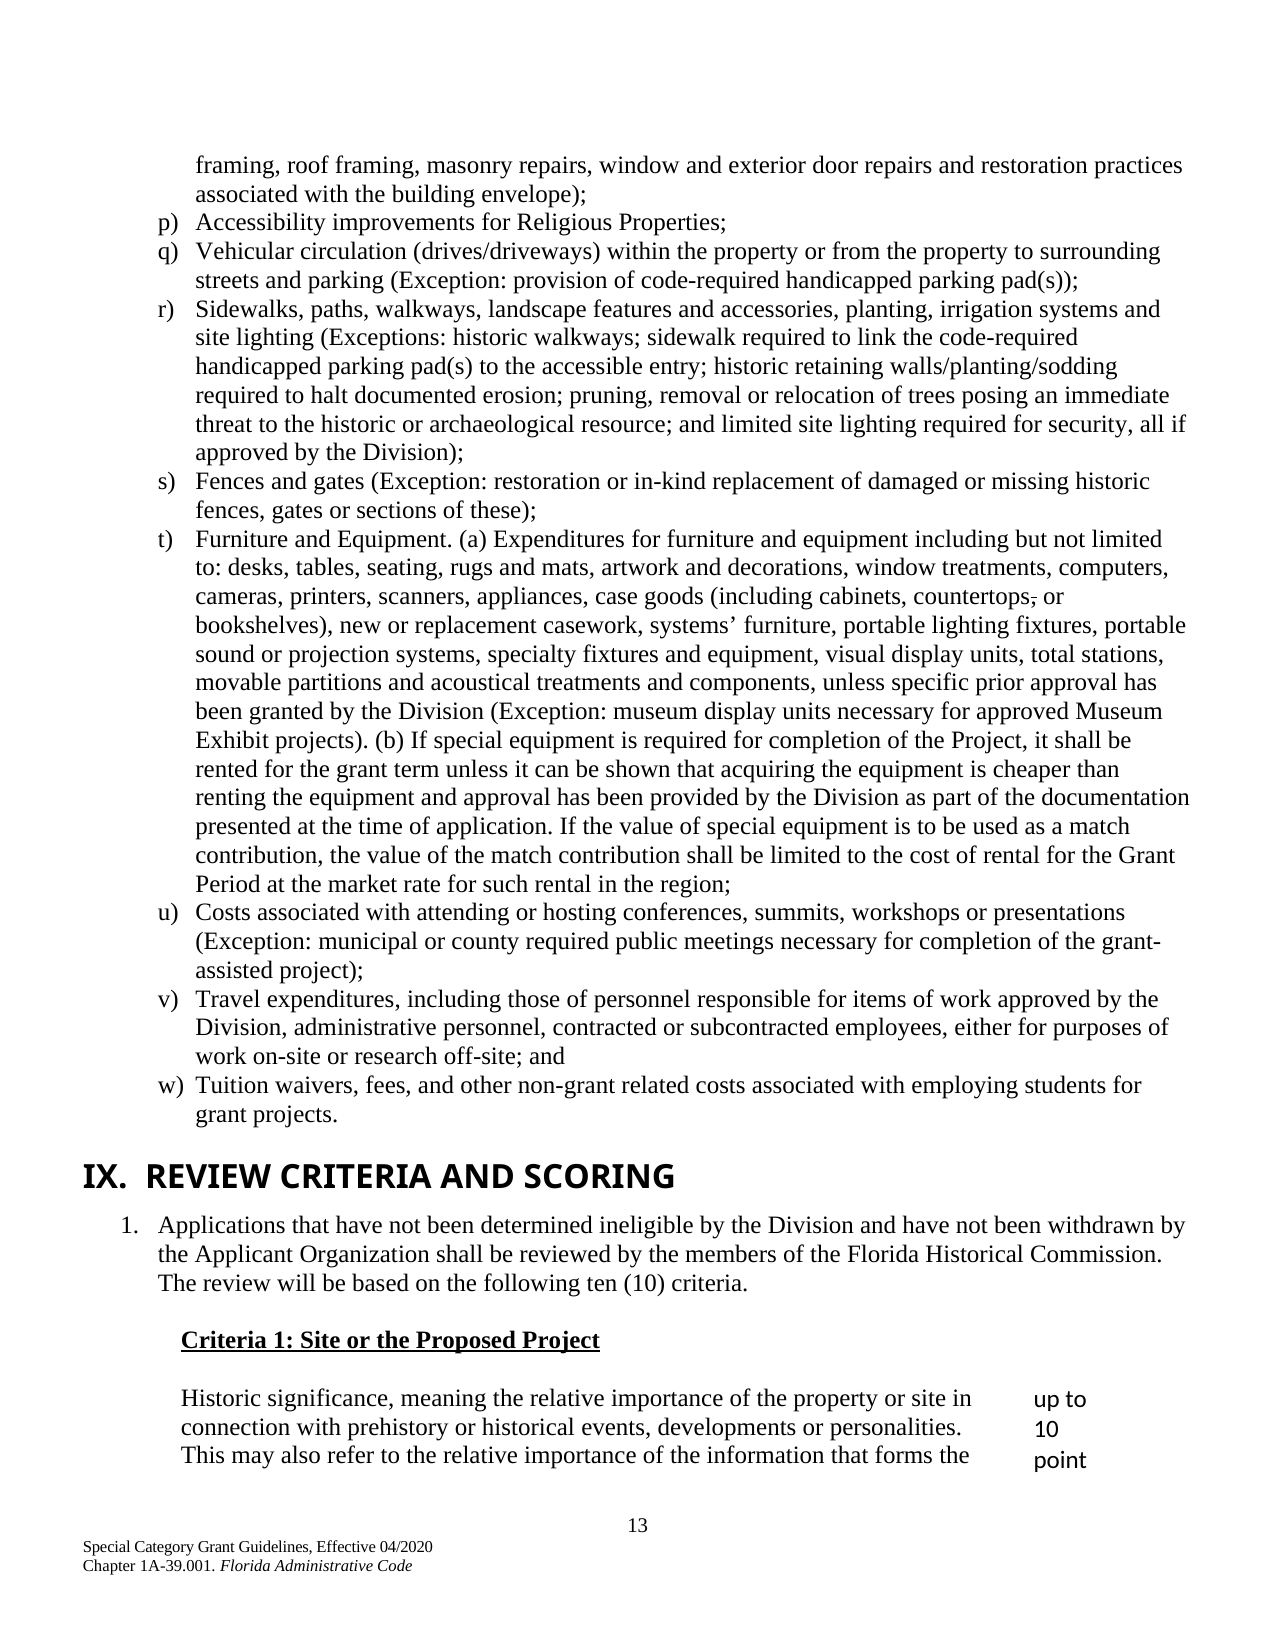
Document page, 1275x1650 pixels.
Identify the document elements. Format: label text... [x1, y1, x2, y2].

list Travel expenditures, including those of personnel responsible for items of work approved by the Division, administrative personnel, contracted or subcontracted employees, either for purposes of work on-site or research off-site; and [158, 984, 1192, 1070]
list Vehicular circulation (drives/driveways) within the property or from the property to surrounding streets and parking (Exception: provision of code-required handicapped parking pad(s)); [158, 236, 1192, 294]
list Furniture and Equipment. (a) Expenditures for furniture and equipment including but not limited to: desks, tables, seating, rugs and mats, artwork and decorations, window treatments, computers, cameras, printers, scanners, appliances, case goods (including cabinets, countertops, or bookshelves), new or replacement casework, systems’ furniture, portable lighting fixtures, portable sound or projection systems, specialty fixtures and equipment, visual display units, total stations, movable partitions and acoustical treatments and components, unless specific prior approval has been granted by the Division (Exception: museum display units necessary for approved Museum Exhibit projects). (b) If special equipment is required for completion of the Project, it shall be rented for the grant term unless it can be shown that acquiring the equipment is cheaper than renting the equipment and approval has been provided by the Division as part of the documentation presented at the time of application. If the value of special equipment is to be used as a match contribution, the value of the match contribution shall be limited to the cost of rental for the Grant Period at the market rate for such rental in the region; [158, 524, 1192, 897]
text 1. Applications that have not been determined ineligible by the Division and have not been withdrawn by the Applicant Organization shall be reviewed by the members of the Florida Historical Commission. The review will be based on the following ten (10) criteria. [120, 1210, 1192, 1297]
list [158, 150, 1192, 207]
table_cell up to 10 points [1022, 1383, 1106, 1474]
table_header Criteria 1: Site or the Proposed Project [169, 1325, 1013, 1383]
list Accessibility improvements for Religious Properties; [158, 207, 1192, 236]
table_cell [169, 1383, 1022, 1474]
list Sidewalks, paths, walkways, landscape features and accessories, planting, irrigation systems and site lighting (Exceptions: historic walkways; sidewalk required to link the code-required handicapped parking pad(s) to the accessible entry; historic retaining walls/planting/sodding required to halt documented erosion; pruning, removal or relocation of trees posing an immediate threat to the historic or archaeological resource; and limited site lighting required for security, all if approved by the Division); [158, 294, 1192, 466]
list Fences and gates (Exception: restoration or in-kind replacement of damaged or missing historic fences, gates or sections of these); [158, 466, 1192, 524]
list Tuition waivers, fees, and other non-grant related costs associated with employing students for grant projects. [158, 1070, 1192, 1127]
subtitle IX. REVIEW CRITERIA AND SCORING [83, 1152, 1192, 1198]
list Costs associated with attending or hosting conferences, summits, workshops or presentations (Exception: municipal or county required public meetings necessary for completion of the grant-assisted project); [158, 897, 1192, 984]
